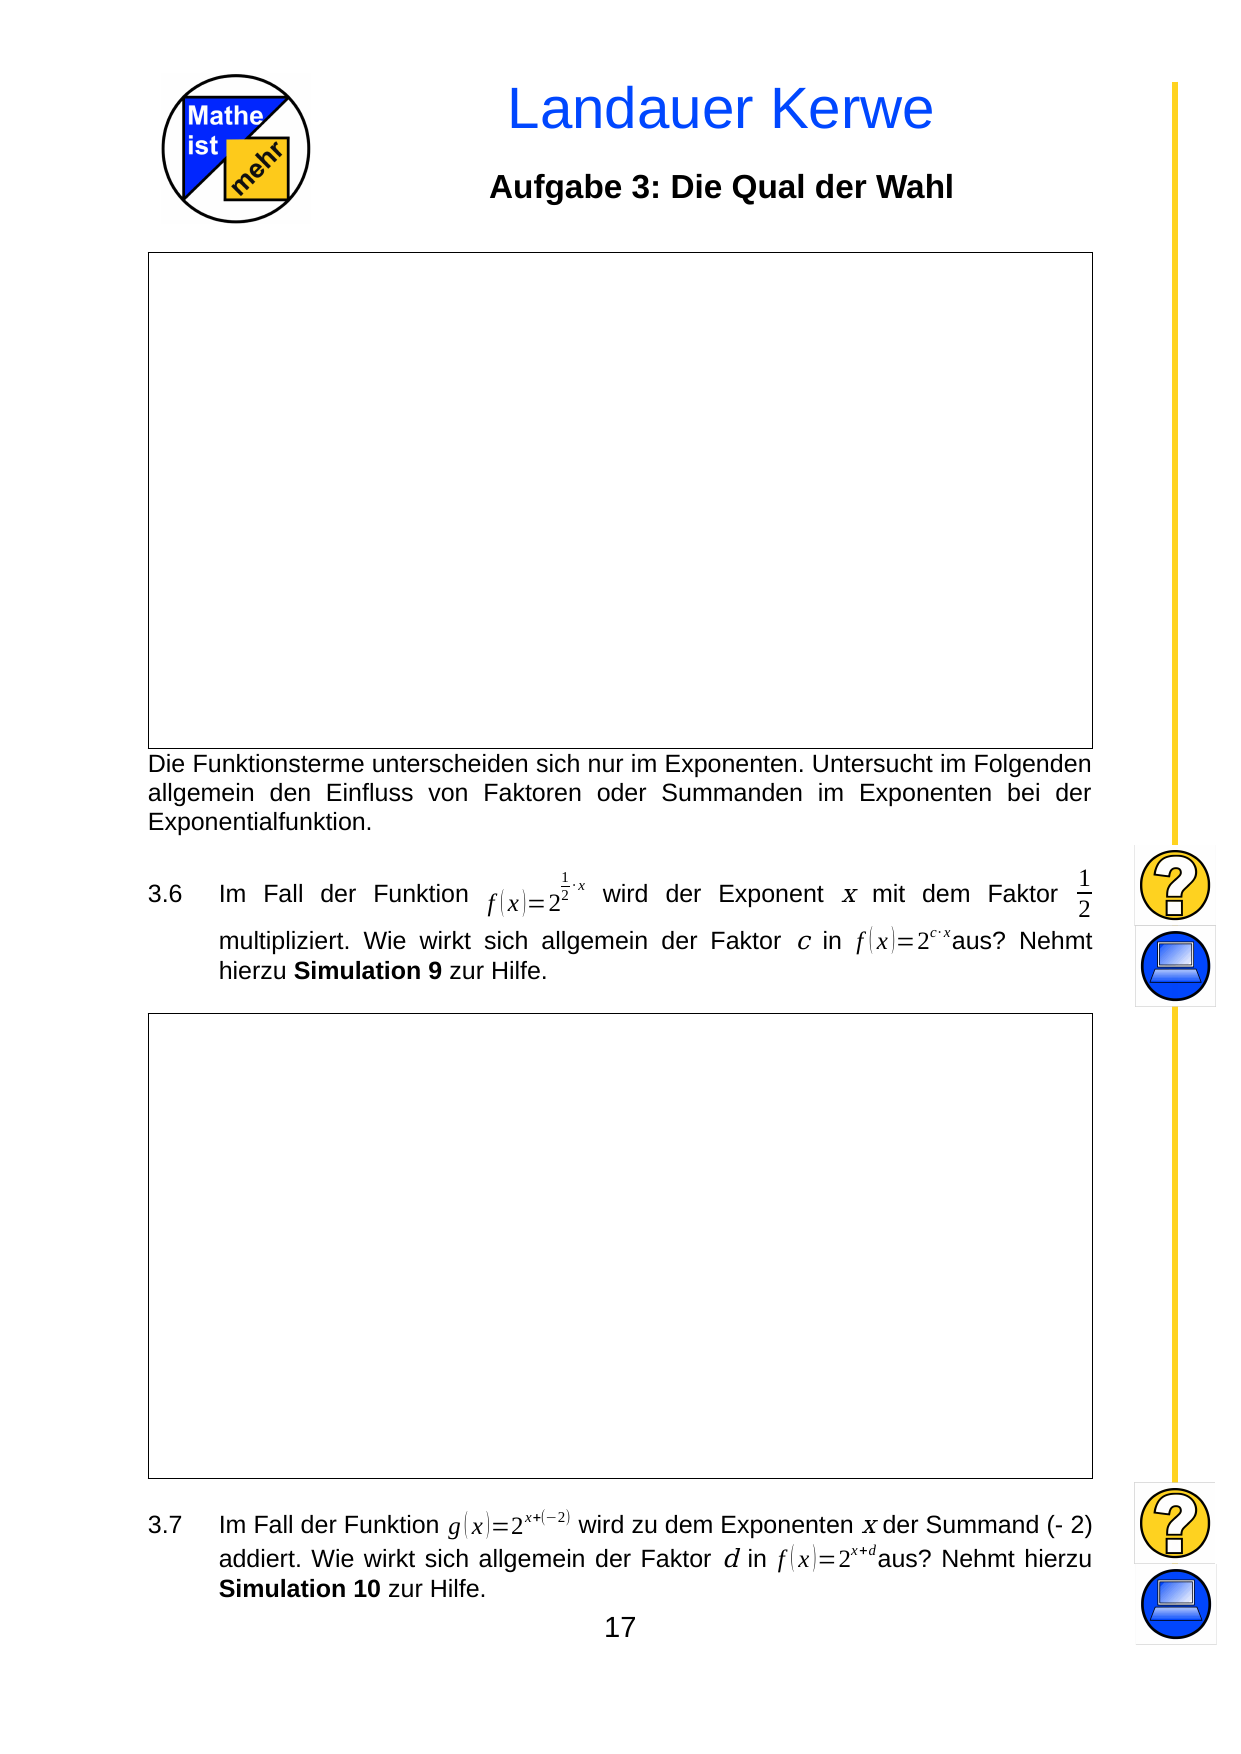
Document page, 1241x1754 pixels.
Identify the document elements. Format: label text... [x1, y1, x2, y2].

table_header [149, 253, 1092, 748]
table_header [149, 1014, 1092, 1478]
picture [1134, 1482, 1217, 1645]
text Die Funktionsterme unterscheiden sich nur im Exponenten. Untersucht im Folgenden allgemein den Einfluss von Faktoren oder Summanden im Exponenten bei der Exponentialfunktion. [148, 749, 1093, 835]
text 3.7 Im Fall der Funktion wird zu dem Exponenten x der Summand (- 2) addiert. Wie wirkt sich allgemein der Faktor d in aus? Nehmt hierzu Simulation 10 zur Hilfe. [148, 1508, 1093, 1603]
text 3.6 Im Fall der Funktion wird der Exponent x mit dem Faktor multipliziert. Wie wirkt sich allgemein der Faktor c in aus? Nehmt hierzu Simulation 9 zur Hilfe. [148, 864, 1093, 984]
picture [161, 73, 311, 224]
picture [1134, 845, 1216, 1007]
